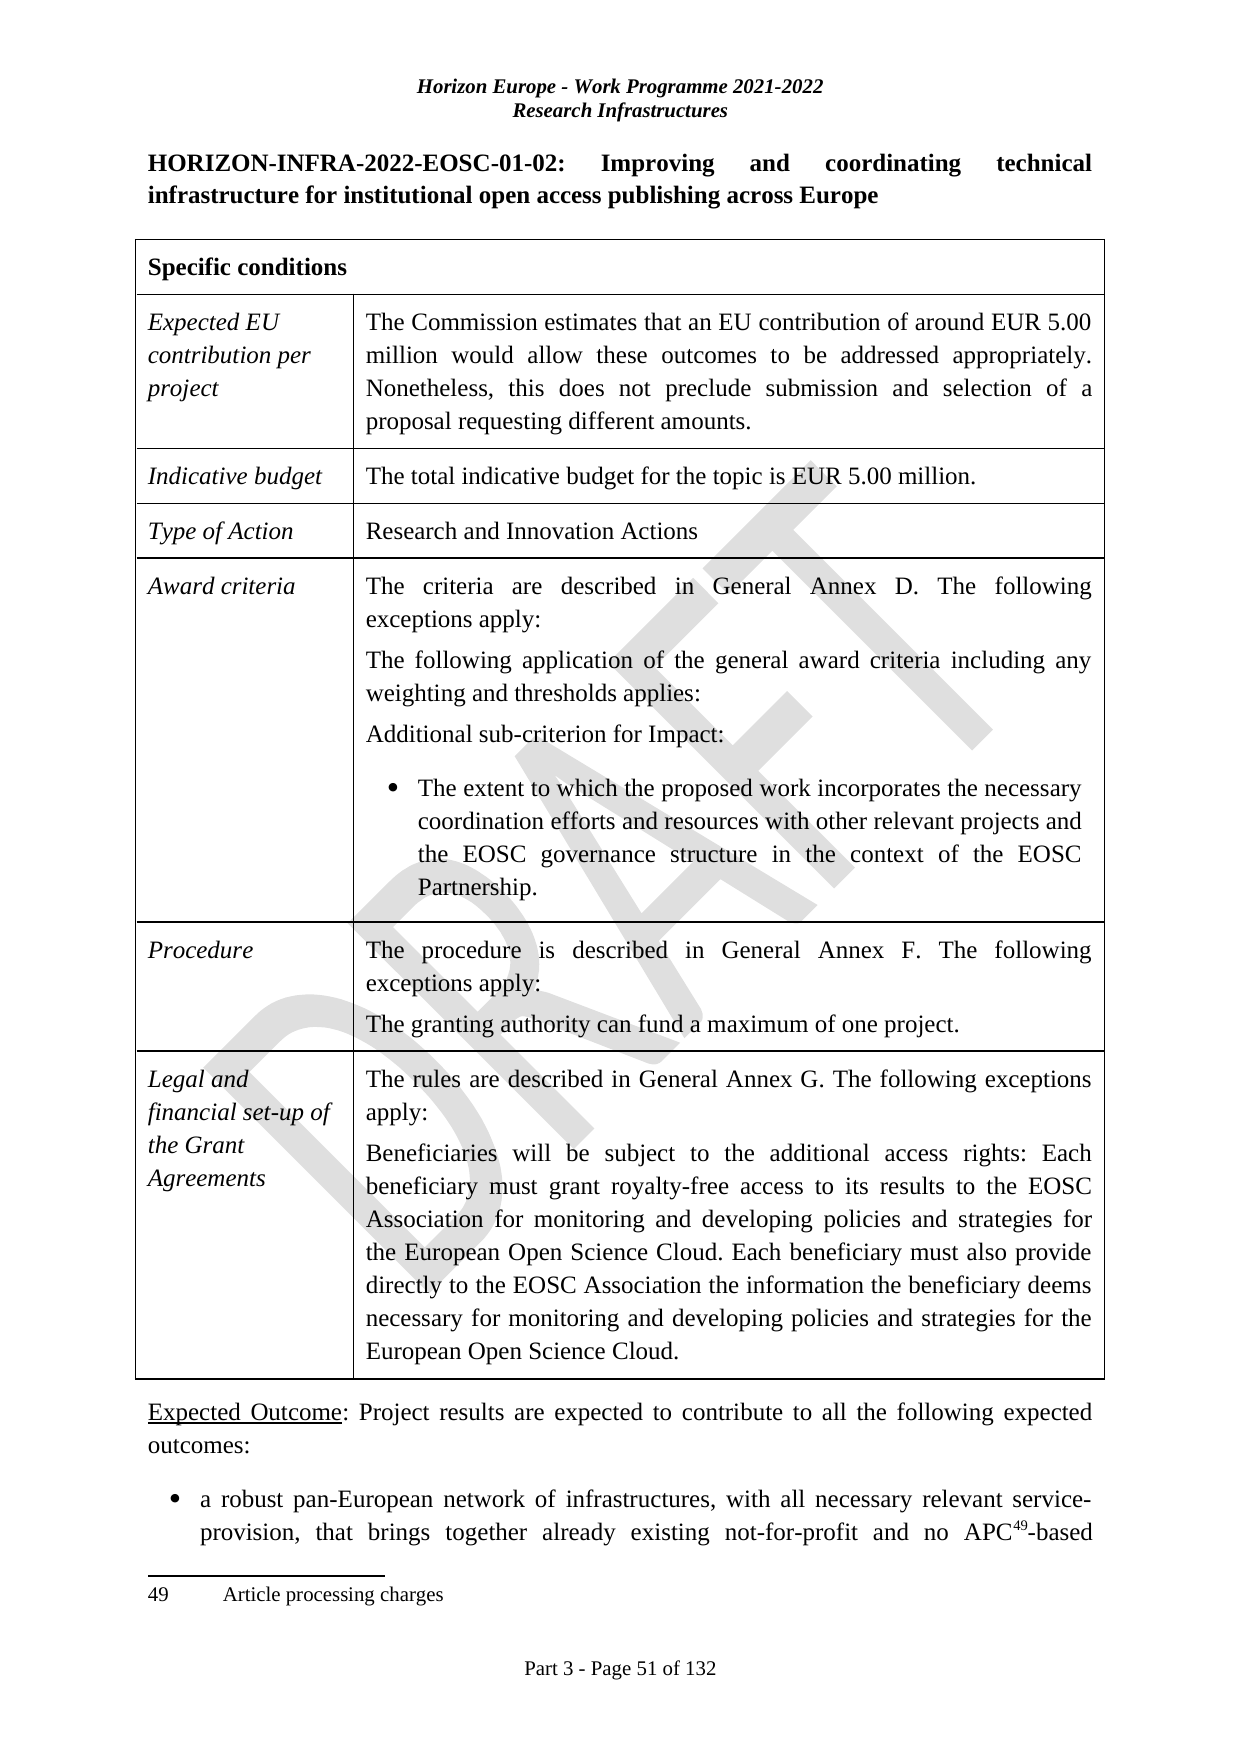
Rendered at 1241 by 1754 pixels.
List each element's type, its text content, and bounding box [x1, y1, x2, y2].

table_cell The criteria are described in General Annex D. The following exceptions apply: The following application of the general award criteria including any weighting and thresholds applies: Additional sub-criterion for Impact: The extent to which the proposed work incorporates the necessary coordination efforts and resources with other relevant projects and the EOSC governance structure in the context of the EOSC Partnership. [354, 559, 1104, 921]
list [181, 1484, 1093, 1546]
table_cell Indicative budget [136, 449, 353, 502]
table_cell Research and Innovation Actions [354, 504, 1104, 557]
table_cell The total indicative budget for the topic is EUR 5.00 million. [354, 449, 1104, 502]
table_cell Procedure [136, 922, 353, 1050]
table_cell Type of Action [136, 504, 353, 557]
text Expected Outcome: Project results are expected to contribute to all the following expected outcomes: [148, 1397, 1093, 1459]
table_cell Award criteria [136, 558, 353, 921]
table_cell Legal and financial set-up of the Grant Agreements [136, 1051, 353, 1378]
table_header Specific conditions [136, 240, 1104, 293]
table_cell The procedure is described in General Annex F. The following exceptions apply: The granting authority can fund a maximum of one project. [354, 923, 1104, 1050]
subtitle HORIZON-INFRA-2022-EOSC-01-02: Improving and coordinating technical infrastructure for institutional open access publishing across Europe [148, 148, 1093, 209]
table_cell The Commission estimates that an EU contribution of around EUR 5.00 million would allow these outcomes to be addressed appropriately. Nonetheless, this does not preclude submission and selection of a proposal requesting different amounts. [354, 295, 1104, 447]
table_cell The rules are described in General Annex G. The following exceptions apply: Beneficiaries will be subject to the additional access rights: Each beneficiary must grant royalty-free access to its results to the EOSC Association for monitoring and developing policies and strategies for the European Open Science Cloud. Each beneficiary must also provide directly to the EOSC Association the information the beneficiary deems necessary for monitoring and developing policies and strategies for the European Open Science Cloud. [354, 1052, 1104, 1378]
table_cell Expected EU contribution per project [136, 295, 353, 447]
